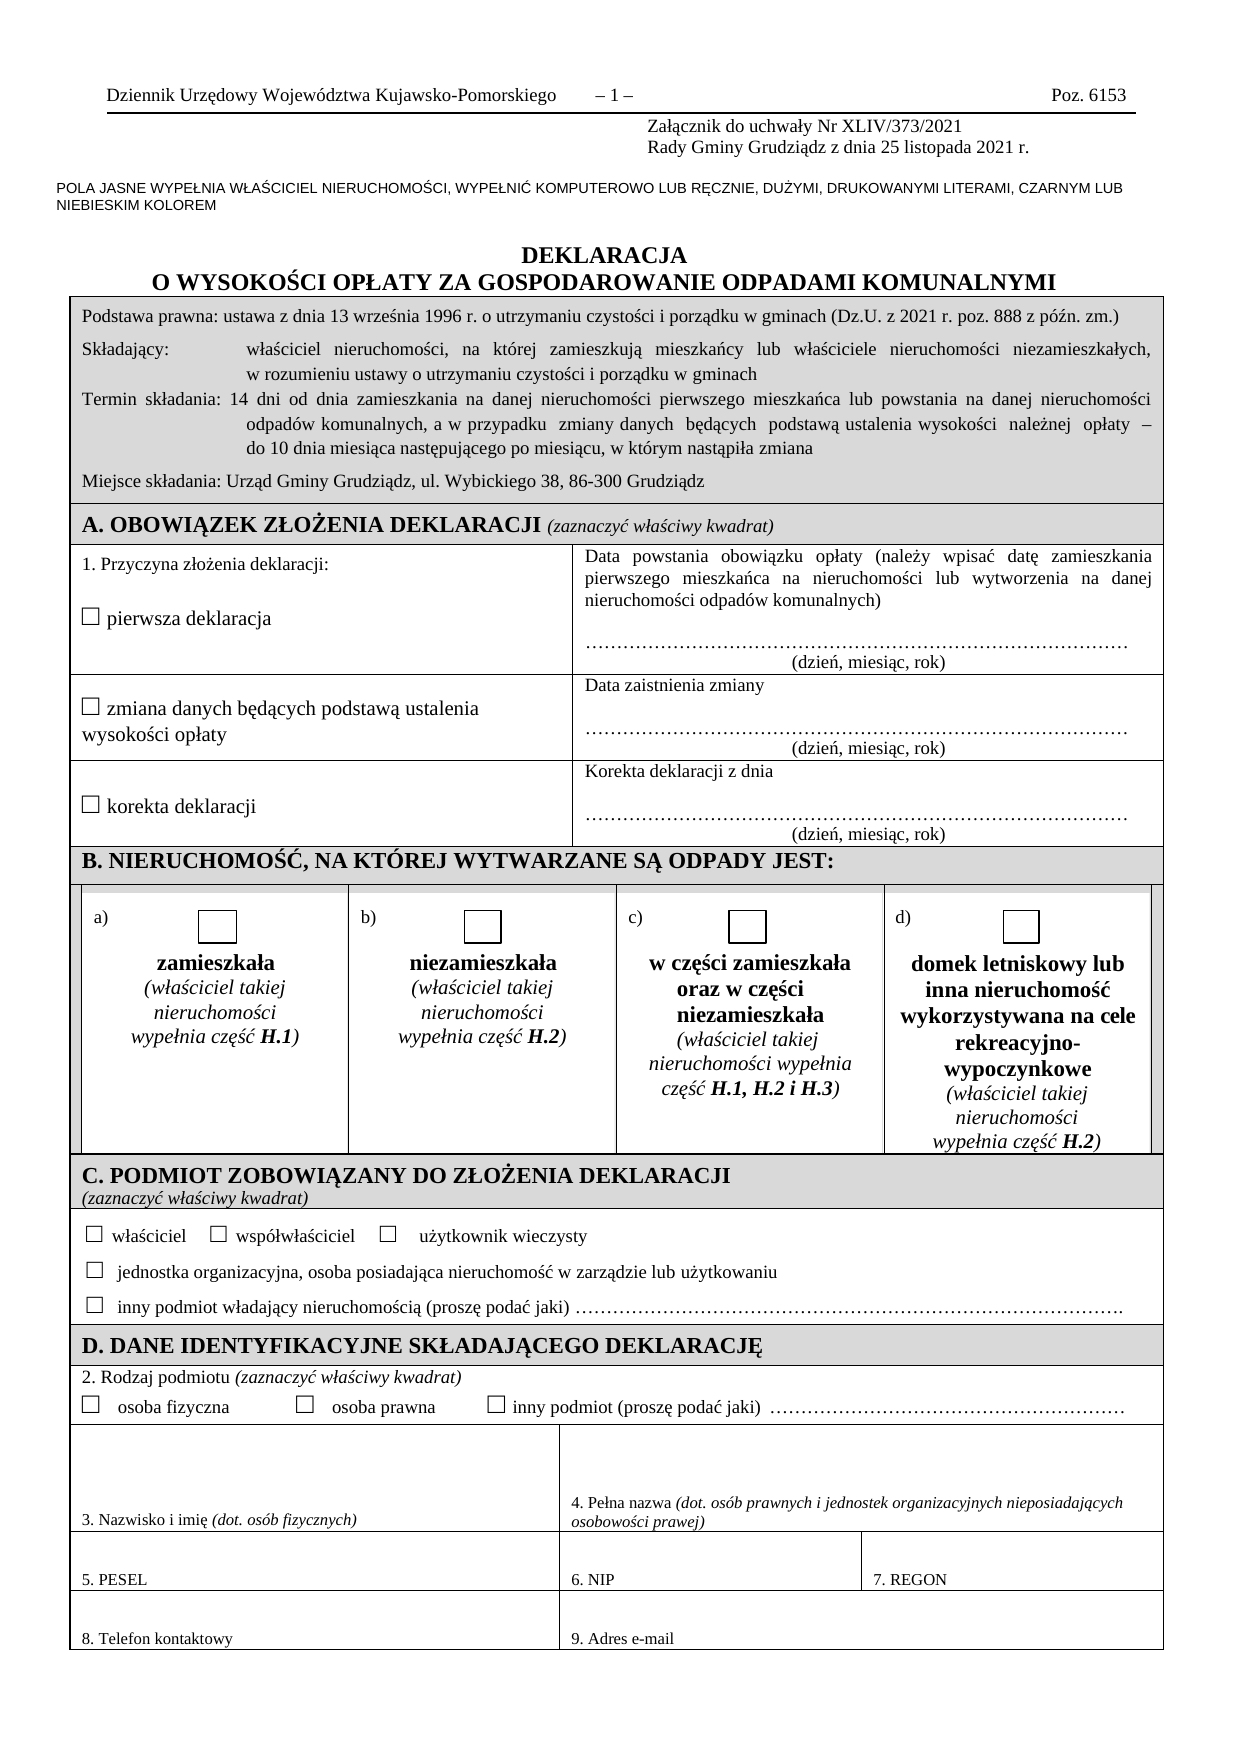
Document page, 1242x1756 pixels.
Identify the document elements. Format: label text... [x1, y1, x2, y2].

table_cell 5. PESEL [71, 1532, 559, 1590]
table_cell [71, 885, 81, 1153]
table_cell A. OBOWIĄZEK ZŁOŻENIA DEKLARACJI (zaznaczyć właściwy kwadrat) [71, 504, 1163, 544]
table_cell d) domek letniskowy lub inna nieruchomość wykorzystywana na cele rekreacyjno- wypoczynkowe (właściciel takiej nieruchomości wypełnia część H.2) [885, 885, 1151, 1153]
table_cell C. PODMIOT ZOBOWIĄZANY DO ZŁOŻENIA DEKLARACJI (zaznaczyć właściwy kwadrat) [71, 1155, 1163, 1208]
text Rady Gminy Grudziądz z dnia 25 listopada 2021 r. [647, 136, 1175, 158]
table_cell D. DANE IDENTYFIKACYJNE SKŁADAJĄCEGO DEKLARACJĘ [71, 1325, 1163, 1365]
table_cell b) niezamieszkała (właściciel takiej nieruchomości wypełnia część H.2) [349, 885, 616, 1153]
table_cell □ zmiana danych będących podstawą ustalenia wysokości opłaty [71, 675, 572, 759]
table_cell właściciel □ współwłaściciel □ użytkownik wieczysty jednostka organizacyjna, osoba posiadająca nieruchomość w zarządzie lub użytkowaniu inny podmiot władający nieruchomością (proszę podać jaki) ……………………………………………………………………………. [71, 1209, 1163, 1324]
table_cell 9. Adres e-mail [560, 1591, 1163, 1649]
table_cell [1152, 885, 1163, 1153]
table_cell 1. Przyczyna złożenia deklaracji: □ pierwsza deklaracja [71, 545, 572, 673]
table_cell □ korekta deklaracji [71, 761, 572, 846]
table_cell Data zaistnienia zmiany …………………………………………………………………………… (dzień, miesiąc, rok) [573, 675, 1163, 759]
table_cell 2. Rodzaj podmiotu (zaznaczyć właściwy kwadrat) □ osoba fizyczna □ osoba prawna □ inny podmiot (proszę podać jaki) ………………………………………………… [71, 1366, 1163, 1424]
table_cell 3. Nazwisko i imię (dot. osób fizycznych) [71, 1425, 559, 1531]
table_header Podstawa prawna: ustawa z dnia 13 września 1996 r. o utrzymaniu czystości i porządku w gminach (Dz.U. z 2021 r. poz. 888 z późn. zm.) Składający: właściciel nieruchomości, na której zamieszkują mieszkańcy lub właściciele nieruchomości niezamieszkałych, w rozumieniu ustawy o utrzymaniu czystości i porządku w gminach Termin składania: 14 dni od dnia zamieszkania na danej nieruchomości pierwszego mieszkańca lub powstania na danej nieruchomości odpadów komunalnych, a w przypadku zmiany danych będących podstawą ustalenia wysokości należnej opłaty – do 10 dnia miesiąca następującego po miesiącu, w którym nastąpiła zmiana Miejsce składania: Urząd Gminy Grudziądz, ul. Wybickiego 38, 86-300 Grudziądz [71, 297, 1163, 503]
table_cell 7. REGON [862, 1532, 1163, 1590]
table_cell c) w części zamieszkała oraz w części niezamieszkała (właściciel takiej nieruchomości wypełnia część H.1, H.2 i H.3) [617, 885, 884, 1153]
table_cell B. NIERUCHOMOŚĆ, NA KTÓREJ WYTWARZANE SĄ ODPADY JEST: [71, 847, 1163, 884]
text O WYSOKOŚCI OPŁATY ZA GOSPODAROWANIE ODPADAMI KOMUNALNYMI [149, 269, 1059, 296]
text DEKLARACJA [149, 241, 1059, 269]
table_cell 4. Pełna nazwa (dot. osób prawnych i jednostek organizacyjnych nieposiadających osobowości prawej) [560, 1425, 1163, 1531]
table_cell Data powstania obowiązku opłaty (należy wpisać datę zamieszkania pierwszego mieszkańca na nieruchomości lub wytworzenia na danej nieruchomości odpadów komunalnych) …………………………………………………………………………… (dzień, miesiąc, rok) [573, 545, 1163, 673]
table_cell Korekta deklaracji z dnia …………………………………………………………………………… (dzień, miesiąc, rok) [573, 761, 1163, 846]
text POLA JASNE WYPEŁNIA WŁAŚCICIEL NIERUCHOMOŚCI, WYPEŁNIĆ KOMPUTEROWO LUB RĘCZNIE, DUŻYMI, DRUKOWANYMI LITERAMI, CZARNYM LUB NIEBIESKIM KOLOREM [56, 180, 1126, 213]
table_cell 6. NIP [560, 1532, 861, 1590]
table_cell a) zamieszkała (właściciel takiej nieruchomości wypełnia część H.1) [82, 885, 348, 1153]
text Załącznik do uchwały Nr XLIV/373/2021 [647, 115, 1175, 136]
table_cell 8. Telefon kontaktowy [71, 1591, 559, 1649]
